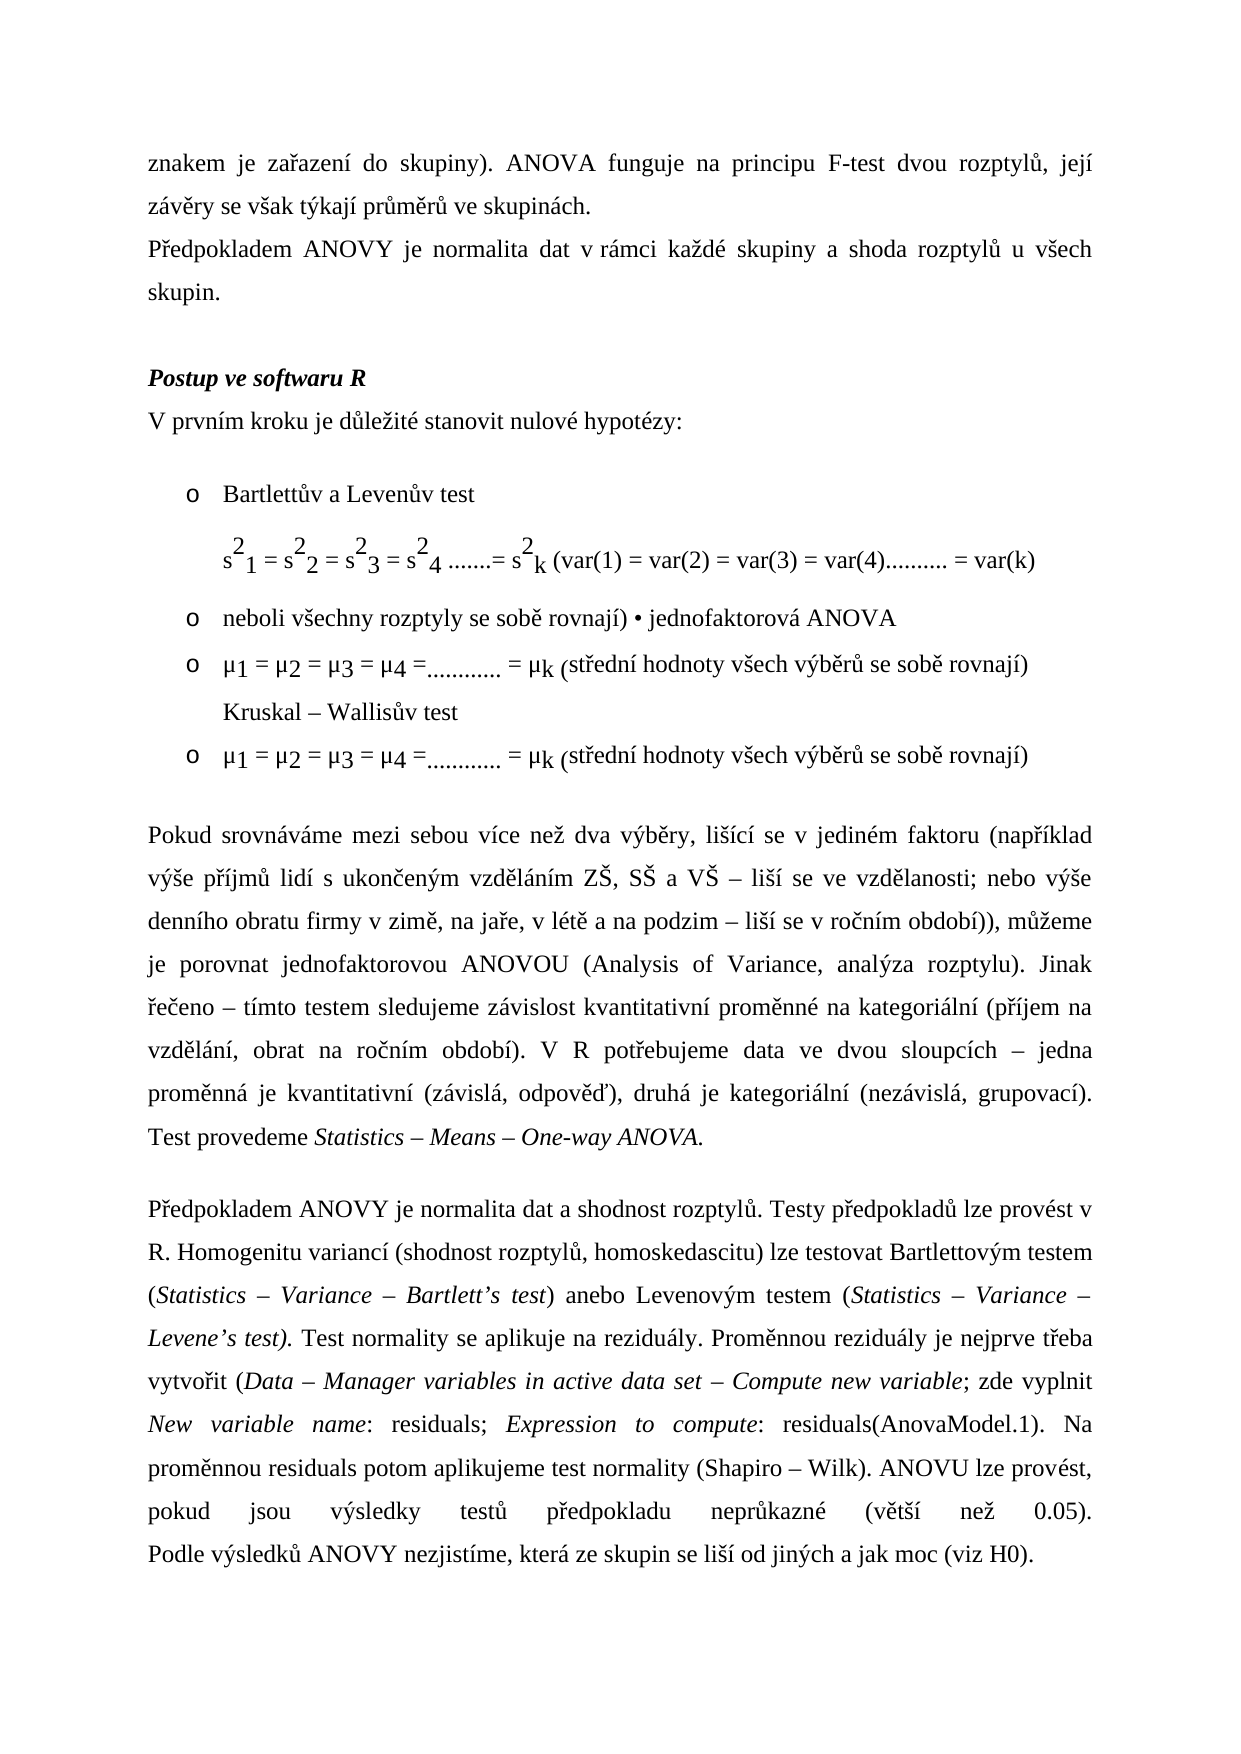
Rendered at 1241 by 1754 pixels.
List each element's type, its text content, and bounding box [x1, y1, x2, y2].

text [148, 1411, 1093, 1569]
list neboli všechny rozptyly se sobě rovnají) • jednofaktorová ANOVA [185, 761, 1093, 792]
text Pokud srovnáváme mezi sebou více než dva výběry, lišící se v jediném faktoru (například výše příjmů lidí s ukončeným vzděláním ZŠ, SŠ a VŠ – liší se ve vzdělanosti; nebo výše denního obratu firmy v zimě, na jaře, v létě a na podzim – liší se v ročním období)), můžeme je porovnat jednofaktorovou ANOVOU (Analysis of Variance, analýza rozptylu). Jinak řečeno – tímto testem sledujeme závislost kvantitativní proměnné na kategoriální (příjem na vzdělání, obrat na ročním období). V R potřebujeme data ve dvou sloupcích – jedna proměnná je kvantitativní (závislá, odpověď), druhá je kategoriální (nezávislá, grupovací). Test provedeme Statistics – Means – One-way ANOVA. [148, 1037, 1093, 1367]
list μ1 = μ2 = μ3 = μ4 =............ = μk (střední hodnoty všech výběrů se sobě rovnají) [185, 957, 1093, 991]
text Předpokladem ANOVY je normalita dat v rámci každé skupiny a shoda rozptylů u všech skupin. [148, 363, 1093, 435]
text Postup ve softwaru R [148, 493, 1093, 521]
text Analýza rozptylu (ANOVA) se používá ke zkoumání, zda průměrné hodnoty v několika souborech jsou stejné, tj. ke zkoumání závislosti číselného znaku na slovním (slovním znakem je zařazení do skupiny). ANOVA funguje na principu F-test dvou rozptylů, její závěry se však týkají průměrů ve skupinách. [148, 191, 1093, 349]
text 4. ANOVA (Analýza shodnosti rozptylu) [148, 148, 1093, 176]
list Bartlettův a Levenův test s21 = s22 = s23 = s24 .......= s2k (var(1) = var(2) = var(3) = var(4).......... = var(k) [185, 608, 1093, 708]
list μ1 = μ2 = μ3 = μ4 =............ = μk (střední hodnoty všech výběrů se sobě rovnají) Kruskal – Wallisův test [185, 837, 1093, 913]
text V prvním kroku je důležité stanovit nulové hypotézy: [148, 536, 1093, 564]
